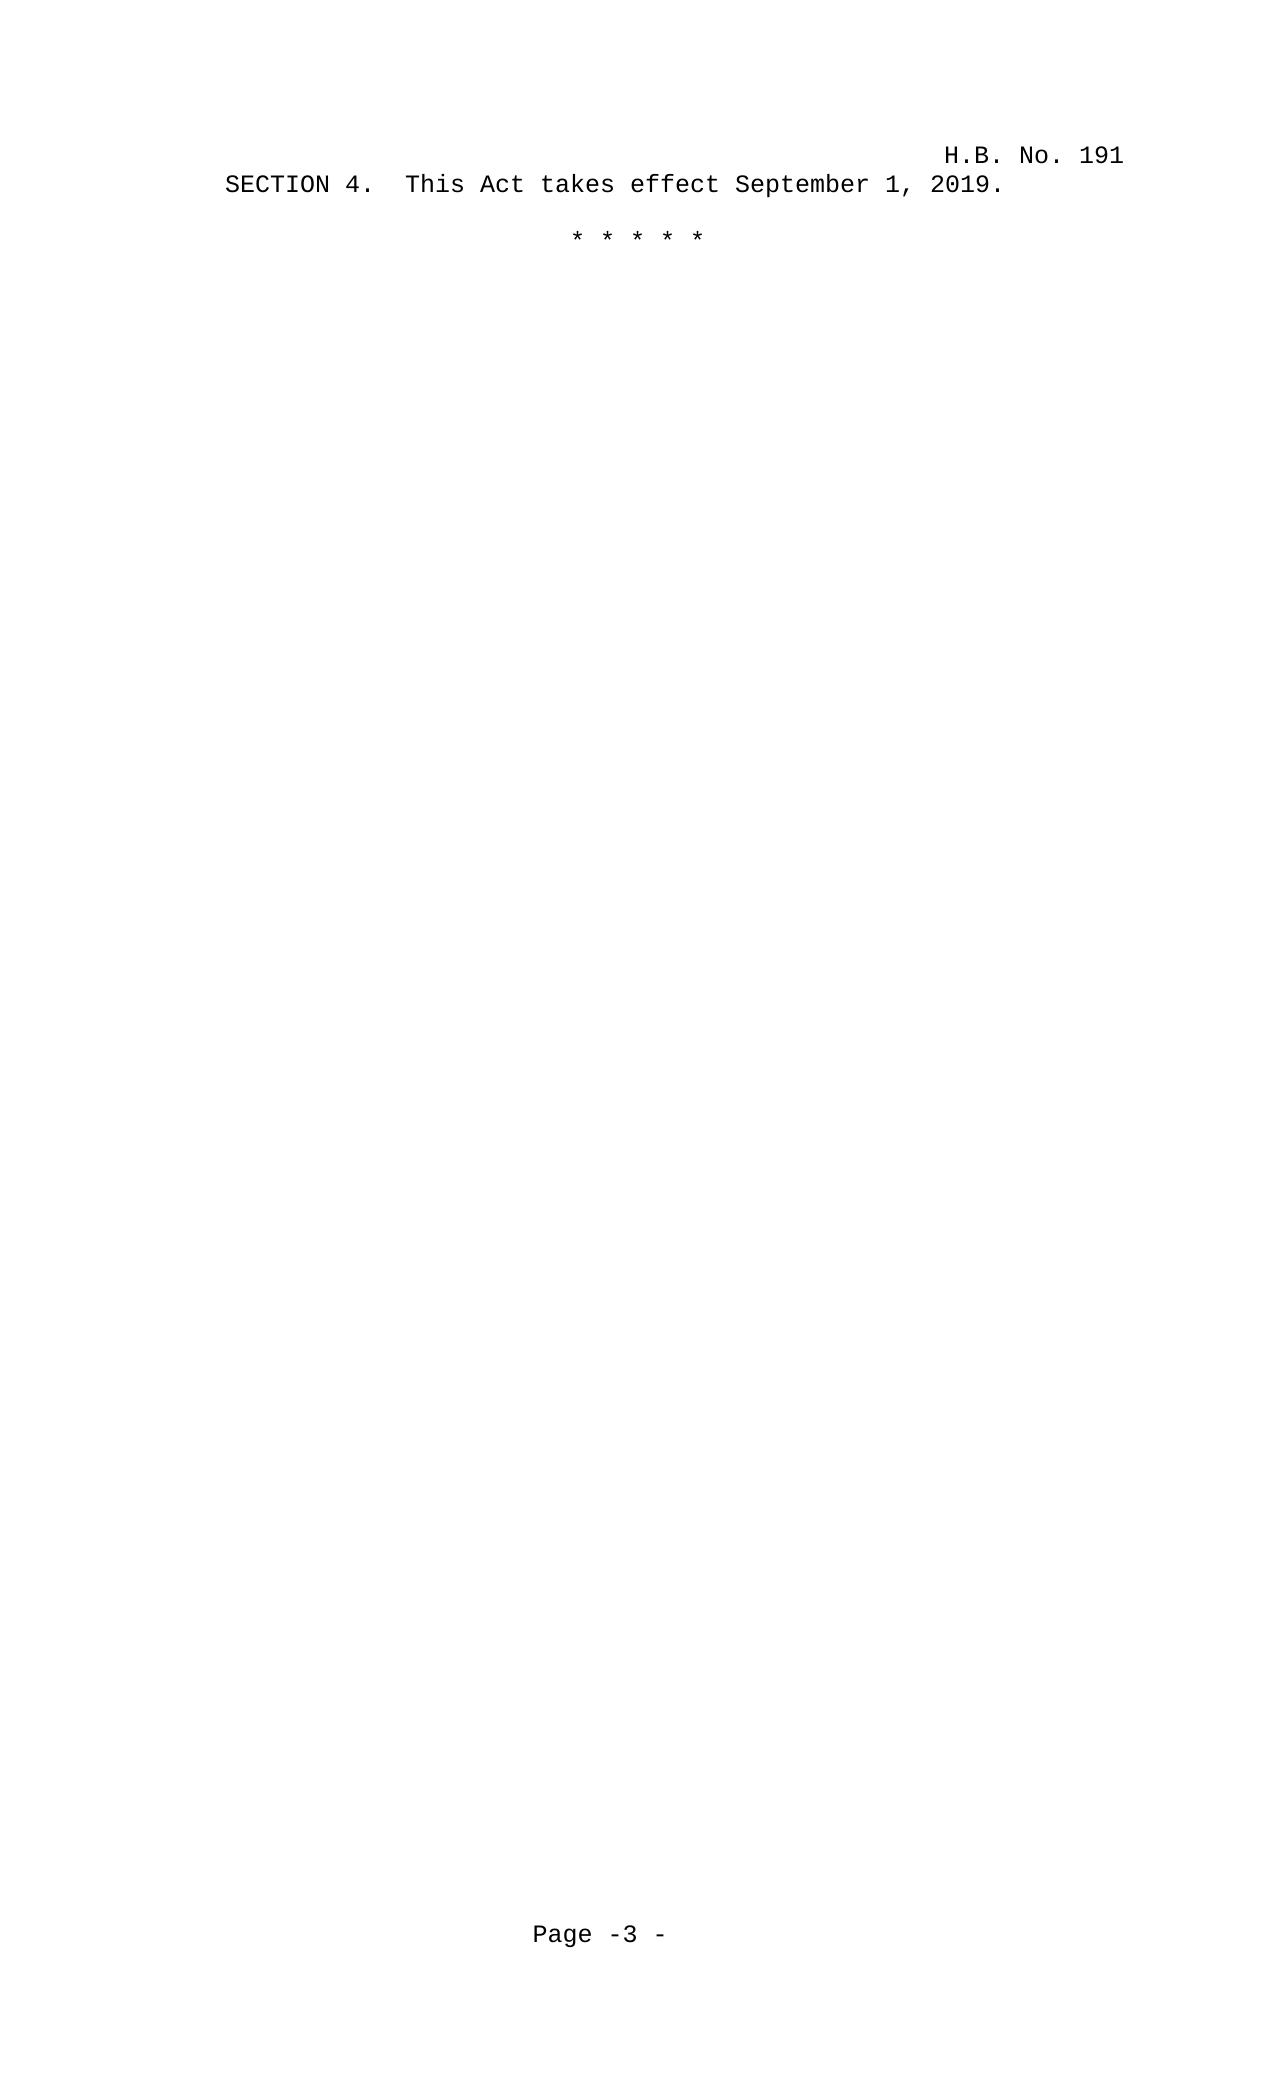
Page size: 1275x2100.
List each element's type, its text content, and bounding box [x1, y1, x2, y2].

text SECTION 4. This Act takes effect September 1, 2019. [150, 171, 1125, 200]
text * * * * * [150, 228, 1125, 257]
